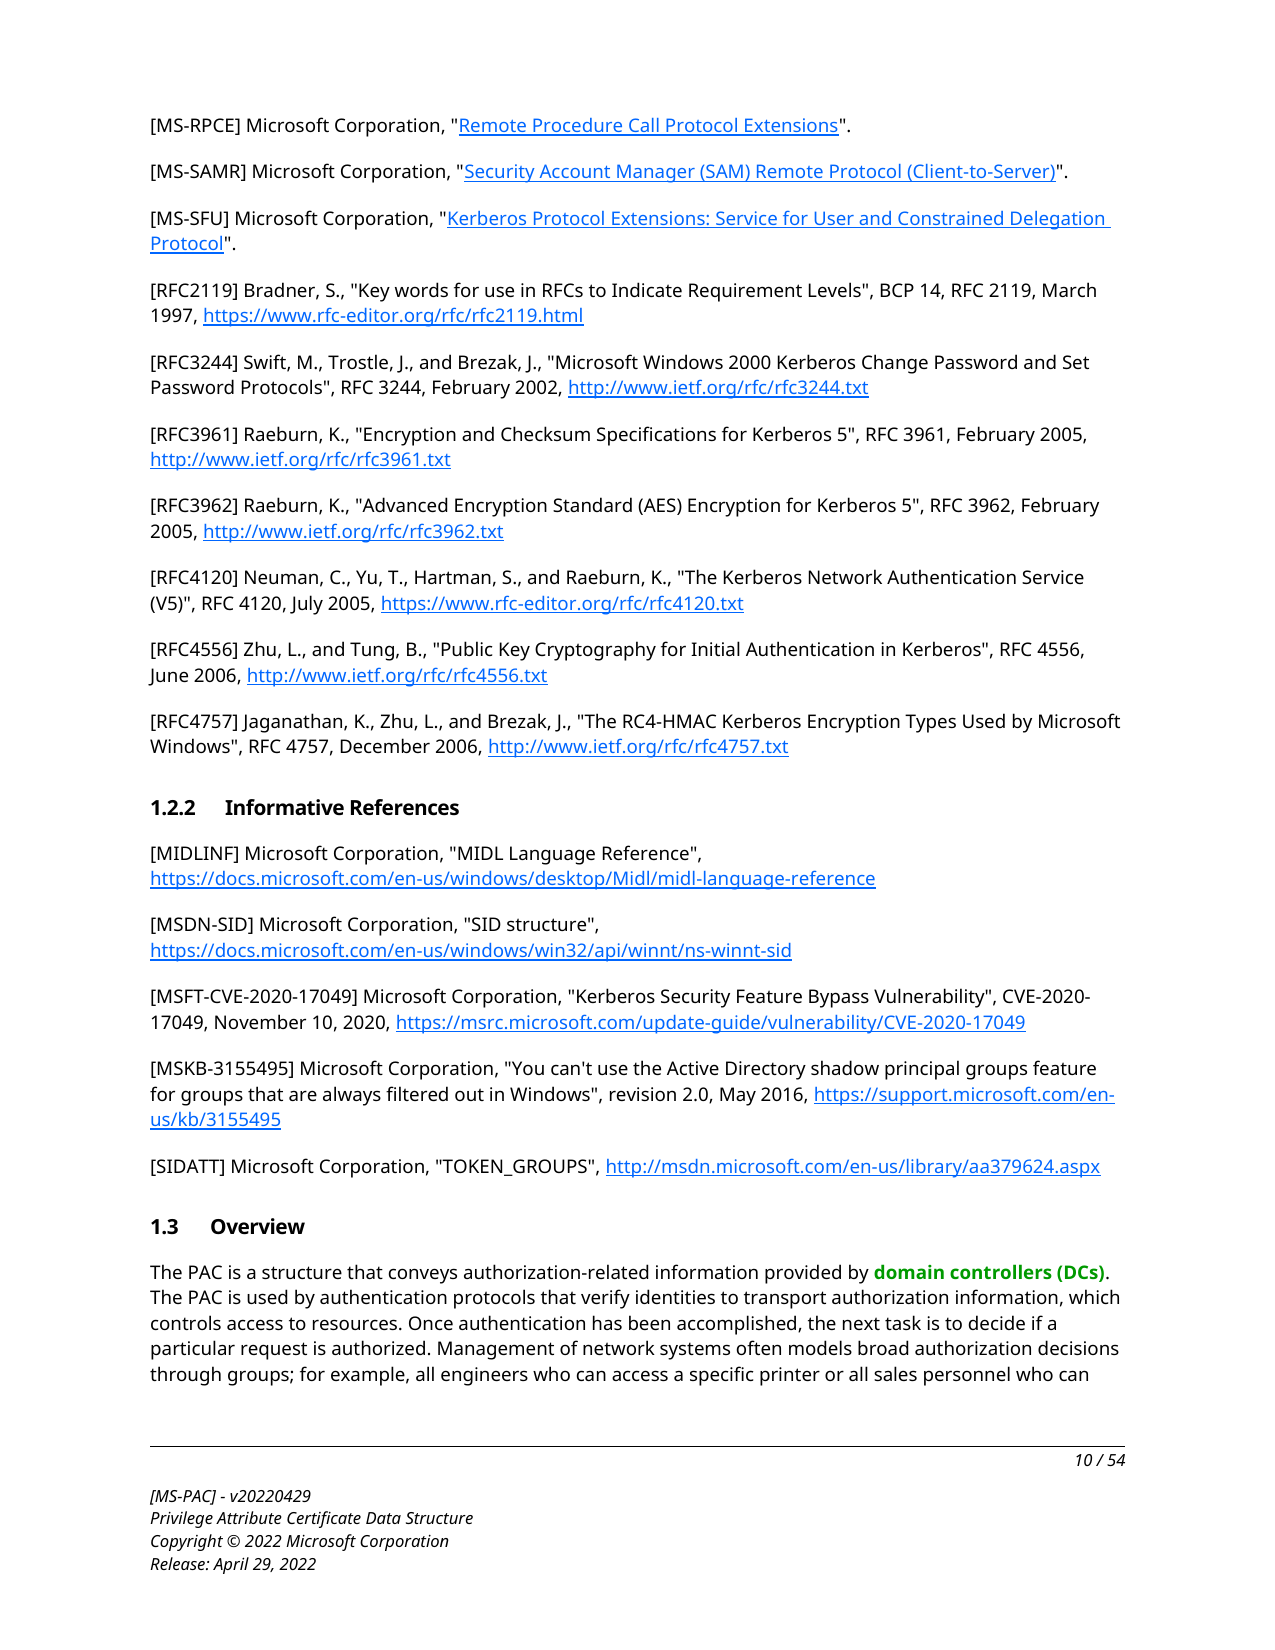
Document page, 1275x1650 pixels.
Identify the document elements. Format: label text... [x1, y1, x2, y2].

text [MS-SFU] Microsoft Corporation, "Kerberos Protocol Extensions: Service for User and Constrained Delegation Protocol". [150, 205, 1125, 256]
text [RFC2119] Bradner, S., "Key words for use in RFCs to Indicate Requirement Levels", BCP 14, RFC 2119, March 1997, https://www.rfc-editor.org/rfc/rfc2119.html [150, 277, 1125, 328]
text [MS-SAMR] Microsoft Corporation, "Security Account Manager (SAM) Remote Protocol (Client-to-Server)". [150, 159, 1125, 184]
subtitle Informative References [150, 793, 1125, 821]
text [RFC3961] Raeburn, K., "Encryption and Checksum Specifications for Kerberos 5", RFC 3961, February 2005, http://www.ietf.org/rfc/rfc3961.txt [150, 421, 1125, 472]
text [MSKB-3155495] Microsoft Corporation, "You can't use the Active Directory shadow principal groups feature for groups that are always filtered out in Windows", revision 2.0, May 2016, https://support.microsoft.com/en-us/kb/3155495 [150, 1056, 1125, 1132]
text [MIDLINF] Microsoft Corporation, "MIDL Language Reference", https://docs.microsoft.com/en-us/windows/desktop/Midl/midl-language-reference [150, 840, 1125, 891]
text [RFC3962] Raeburn, K., "Advanced Encryption Standard (AES) Encryption for Kerberos 5", RFC 3962, February 2005, http://www.ietf.org/rfc/rfc3962.txt [150, 493, 1125, 544]
text [RFC4120] Neuman, C., Yu, T., Hartman, S., and Raeburn, K., "The Kerberos Network Authentication Service (V5)", RFC 4120, July 2005, https://www.rfc-editor.org/rfc/rfc4120.txt [150, 564, 1125, 616]
text [MSFT-CVE-2020-17049] Microsoft Corporation, "Kerberos Security Feature Bypass Vulnerability", CVE-2020-17049, November 10, 2020, https://msrc.microsoft.com/update-guide/vulnerability/CVE-2020-17049 [150, 984, 1125, 1035]
subtitle Overview [150, 1212, 1125, 1240]
text [SIDATT] Microsoft Corporation, "TOKEN_GROUPS", http://msdn.microsoft.com/en-us/library/aa379624.aspx [150, 1153, 1125, 1178]
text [150, 1259, 1125, 1387]
text [MSDN-SID] Microsoft Corporation, "SID structure", https://docs.microsoft.com/en-us/windows/win32/api/winnt/ns-winnt-sid [150, 912, 1125, 963]
text [RFC4757] Jaganathan, K., Zhu, L., and Brezak, J., "The RC4-HMAC Kerberos Encryption Types Used by Microsoft Windows", RFC 4757, December 2006, http://www.ietf.org/rfc/rfc4757.txt [150, 708, 1125, 759]
text [MS-RPCE] Microsoft Corporation, "Remote Procedure Call Protocol Extensions". [150, 112, 1125, 138]
text [RFC4556] Zhu, L., and Tung, B., "Public Key Cryptography for Initial Authentication in Kerberos", RFC 4556, June 2006, http://www.ietf.org/rfc/rfc4556.txt [150, 636, 1125, 687]
text [RFC3244] Swift, M., Trostle, J., and Brezak, J., "Microsoft Windows 2000 Kerberos Change Password and Set Password Protocols", RFC 3244, February 2002, http://www.ietf.org/rfc/rfc3244.txt [150, 349, 1125, 400]
